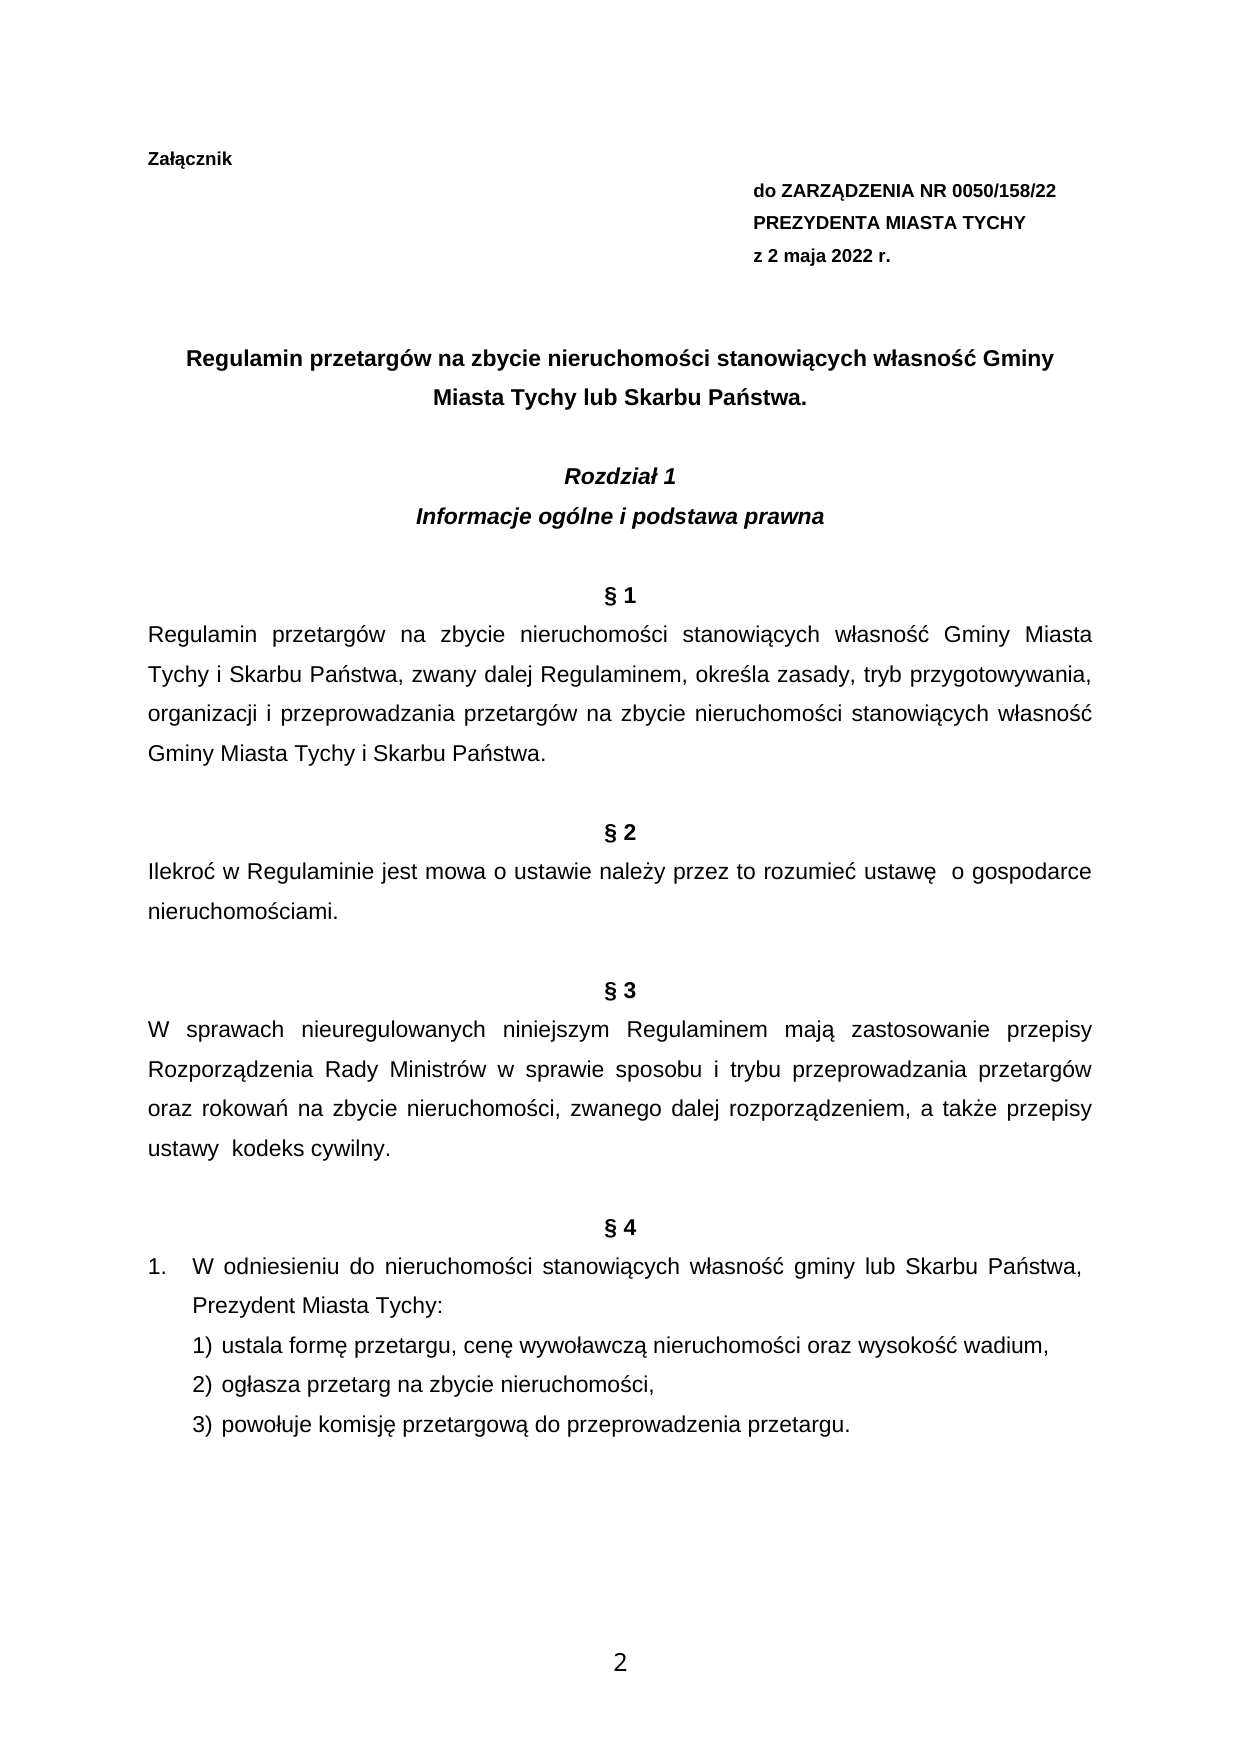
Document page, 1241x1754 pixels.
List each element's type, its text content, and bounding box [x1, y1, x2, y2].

text Informacje ogólne i podstawa prawna [148, 503, 1093, 529]
text do ZARZĄDZENIA NR 0050/158/22 [148, 180, 1093, 201]
text 2) ogłasza przetarg na zbycie nieruchomości, [192, 1371, 1093, 1398]
text Regulamin przetargów na zbycie nieruchomości stanowiących własność Gminy Miasta Tychy lub Skarbu Państwa. [148, 345, 1093, 411]
text 1. W odniesieniu do nieruchomości stanowiących własność gminy lub Skarbu Państwa, Prezydent Miasta Tychy: [148, 1253, 1093, 1319]
text Ilekroć w Regulaminie jest mowa o ustawie należy przez to rozumieć ustawę o gospodarce nieruchomościami. [148, 858, 1093, 924]
text z 2 maja 2022 r. [148, 244, 1093, 266]
text 3) powołuje komisję przetargową do przeprowadzenia przetargu. [192, 1411, 1093, 1437]
text Rozdział 1 [148, 463, 1093, 490]
text § 1 [148, 582, 1093, 608]
text § 2 [148, 819, 1093, 845]
text 1) ustala formę przetargu, cenę wywoławczą nieruchomości oraz wysokość wadium, [192, 1332, 1093, 1358]
text Załącznik [148, 148, 1093, 169]
text Regulamin przetargów na zbycie nieruchomości stanowiących własność Gminy Miasta Tychy i Skarbu Państwa, zwany dalej Regulaminem, określa zasady, tryb przygotowywania, organizacji i przeprowadzania przetargów na zbycie nieruchomości stanowiących własność Gminy Miasta Tychy i Skarbu Państwa. [148, 621, 1093, 766]
text § 4 [148, 1213, 1093, 1240]
text § 3 [148, 977, 1093, 1003]
text W sprawach nieuregulowanych niniejszym Regulaminem mają zastosowanie przepisy Rozporządzenia Rady Ministrów w sprawie sposobu i trybu przeprowadzania przetargów oraz rokowań na zbycie nieruchomości, zwanego dalej rozporządzeniem, a także przepisy ustawy kodeks cywilny. [148, 1016, 1093, 1161]
text PREZYDENTA MIASTA TYCHY [148, 212, 1093, 234]
